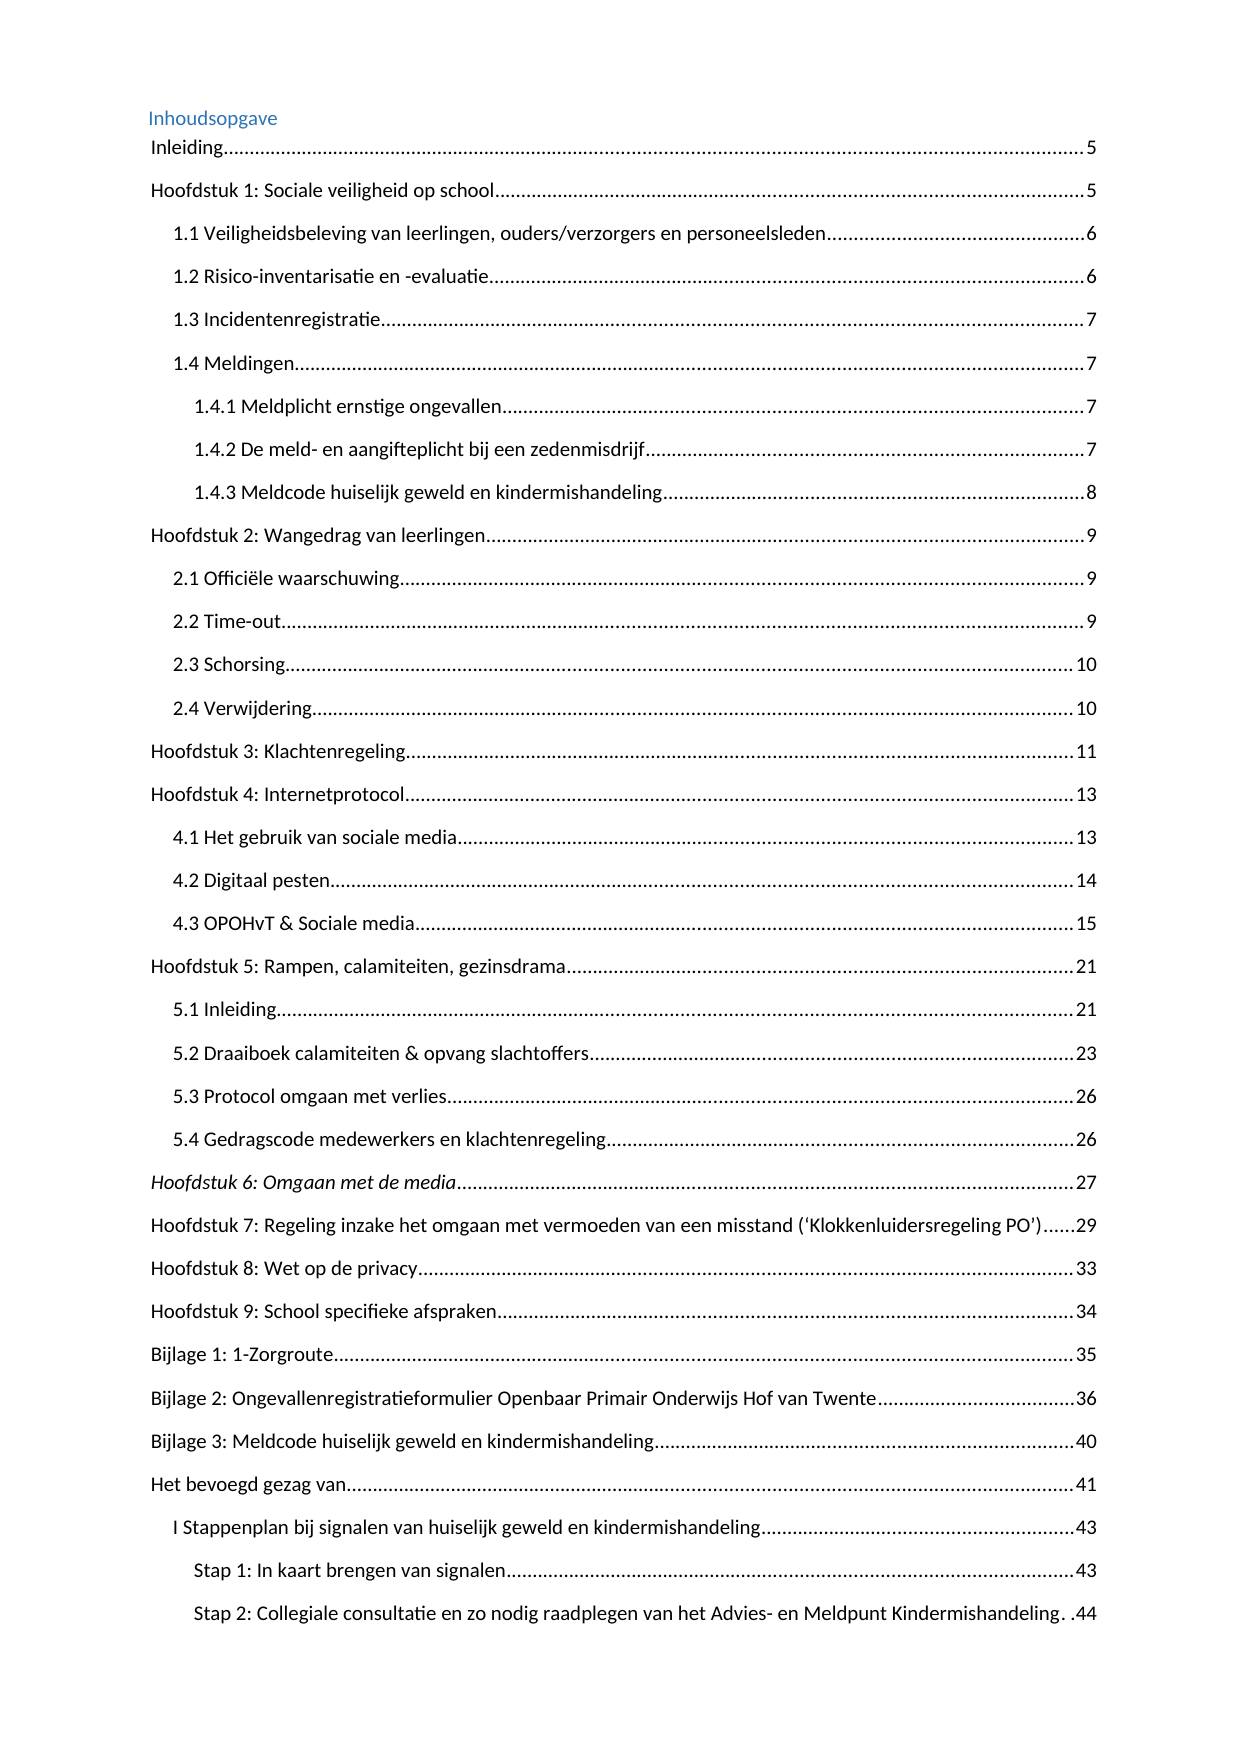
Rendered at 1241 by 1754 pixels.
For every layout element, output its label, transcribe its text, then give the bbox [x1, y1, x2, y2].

text Inhoudsopgave [148, 105, 1097, 131]
